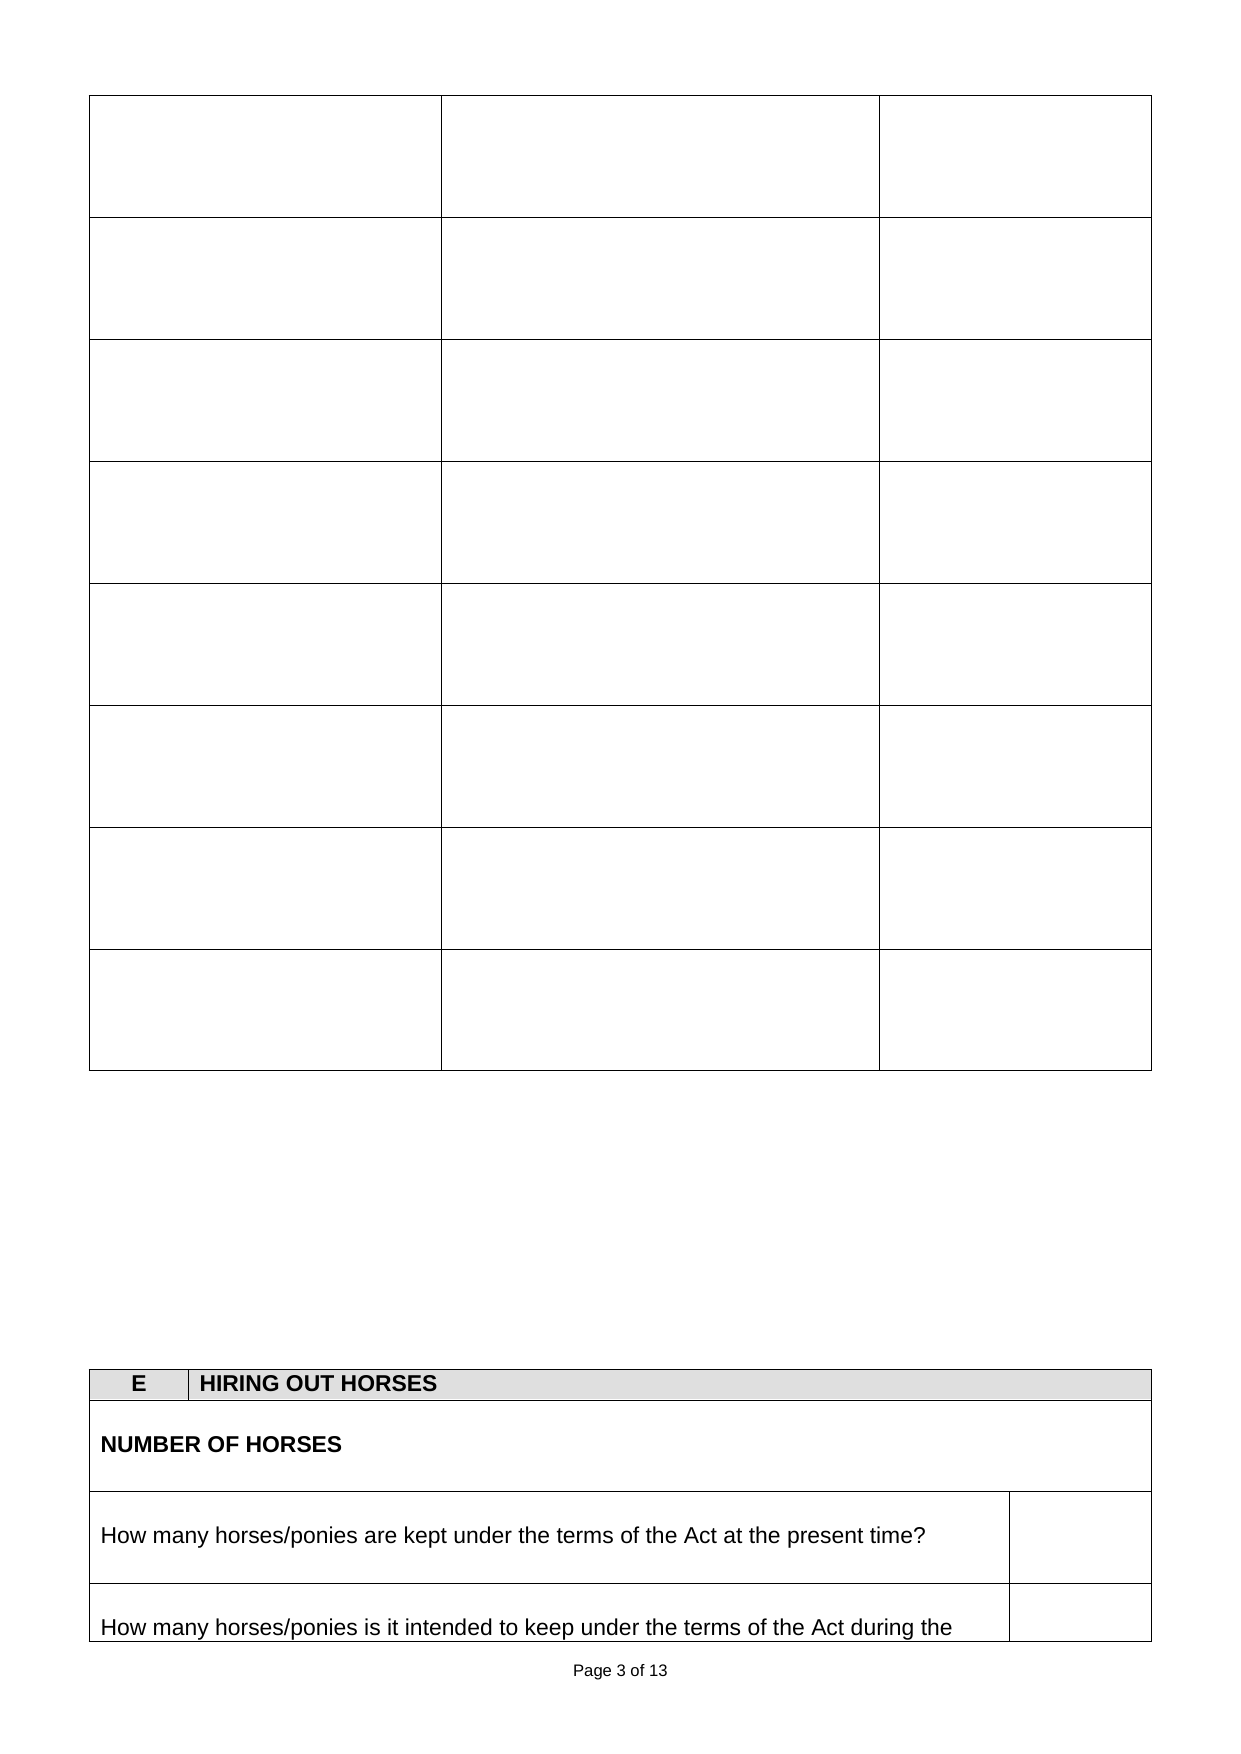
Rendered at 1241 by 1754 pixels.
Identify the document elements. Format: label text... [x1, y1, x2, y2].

table_cell [1010, 1492, 1151, 1583]
table_cell [880, 706, 1151, 827]
table_cell [90, 584, 441, 705]
table_cell [442, 340, 879, 461]
table_cell [90, 828, 441, 948]
table_cell [442, 96, 879, 217]
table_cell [90, 1584, 1009, 1641]
table_cell NUMBER OF HORSES [90, 1401, 1151, 1491]
table_cell [880, 218, 1151, 339]
table_cell [1010, 1584, 1151, 1641]
table_cell [442, 462, 879, 583]
table_cell [442, 584, 879, 705]
table_cell [90, 96, 441, 217]
table_cell [90, 218, 441, 339]
table_cell [880, 96, 1151, 217]
table_cell [90, 462, 441, 583]
table_cell [880, 950, 1151, 1070]
table_cell [880, 462, 1151, 583]
table_cell [442, 828, 879, 948]
table_cell [442, 218, 879, 339]
table_cell [880, 340, 1151, 461]
table_cell [880, 828, 1151, 948]
table_cell [90, 950, 441, 1070]
table_cell [442, 950, 879, 1070]
table_cell [90, 340, 441, 461]
table_header E [90, 1370, 188, 1399]
table_cell [90, 706, 441, 827]
table_cell [880, 584, 1151, 705]
table_cell [442, 706, 879, 827]
table_cell How many horses/ponies are kept under the terms of the Act at the present time? [90, 1492, 1009, 1583]
table_header HIRING OUT HORSES [189, 1370, 1151, 1399]
